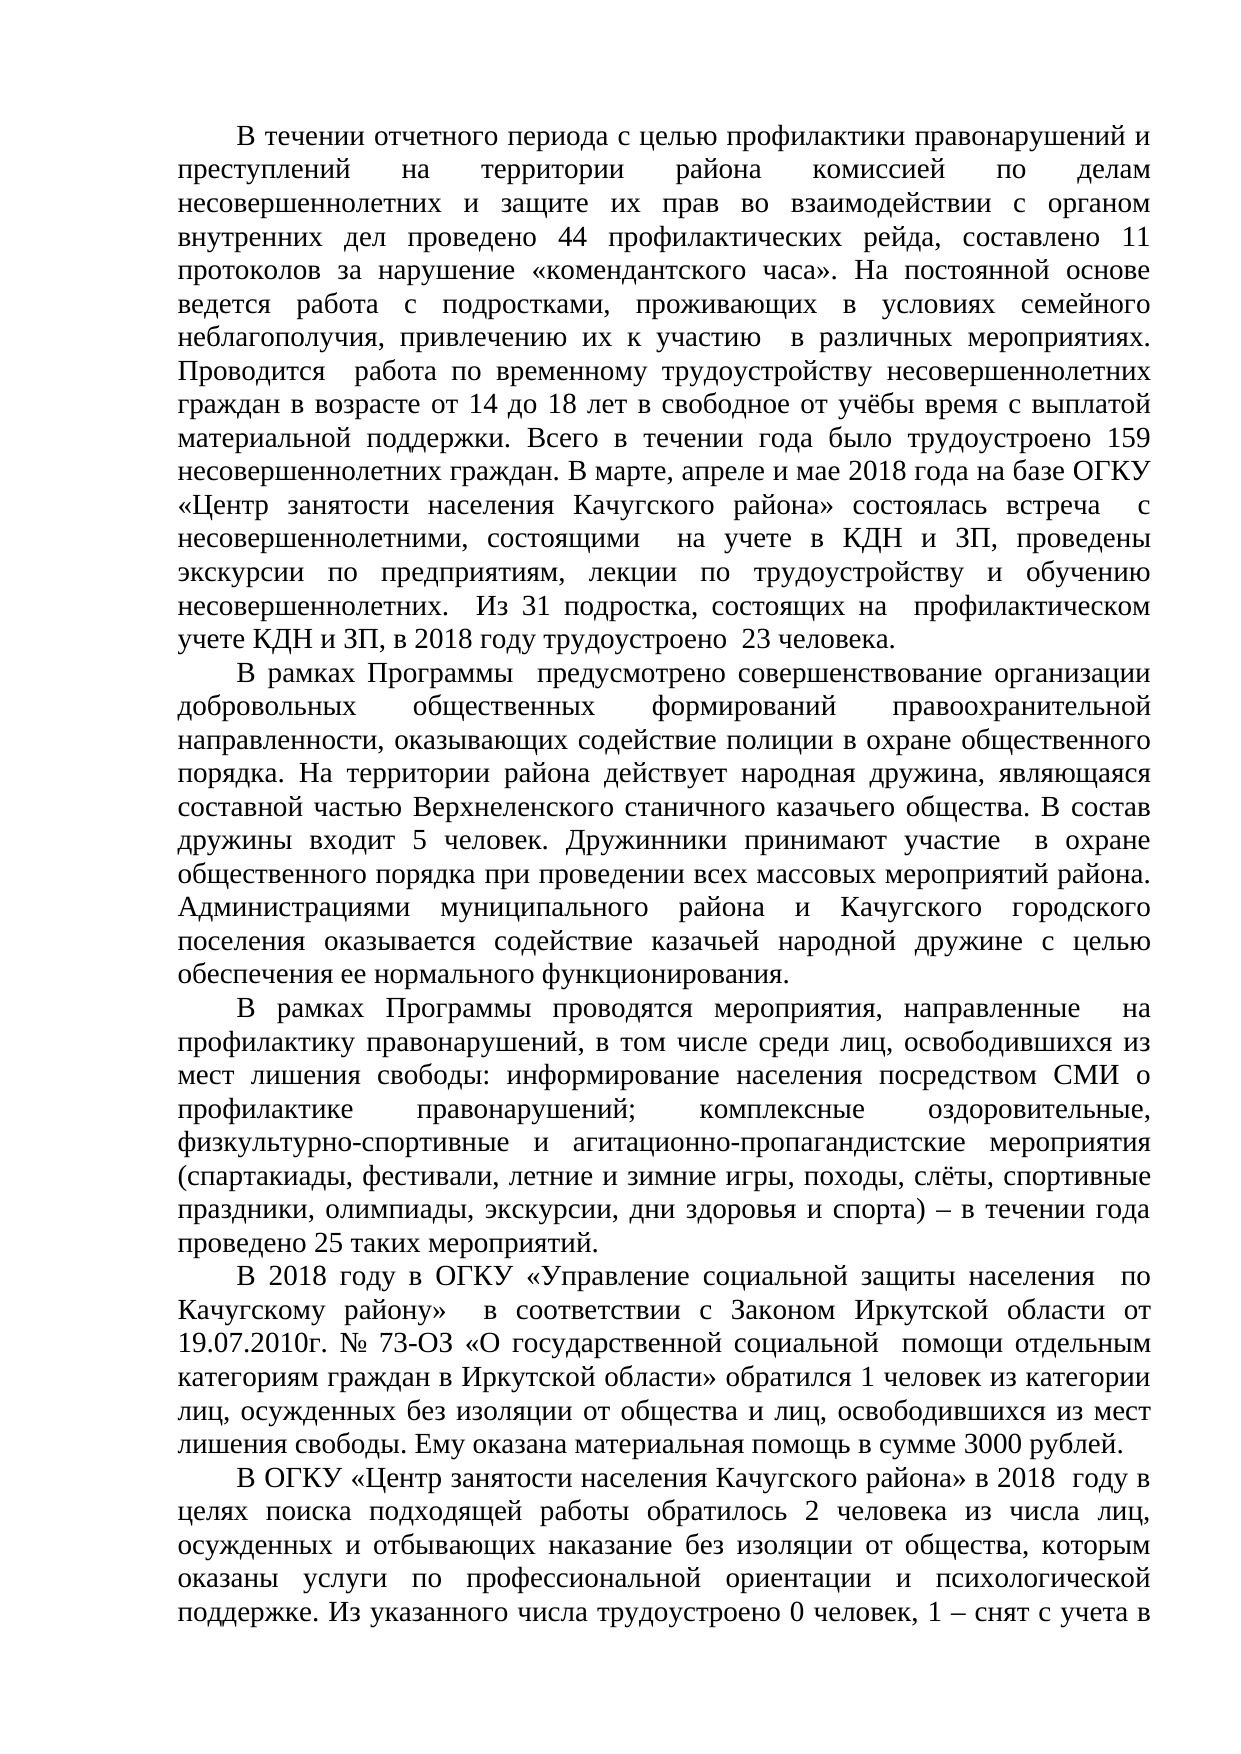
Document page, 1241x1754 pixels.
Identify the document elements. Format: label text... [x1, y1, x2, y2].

text В рамках Программы проводятся мероприятия, направленные на профилактику правонарушений, в том числе среди лиц, освободившихся из мест лишения свободы: информирование населения посредством СМИ о профилактике правонарушений; комплексные оздоровительные, физкультурно-спортивные и агитационно-пропагандистские мероприятия (спартакиады, фестивали, летние и зимние игры, походы, слёты, спортивные праздники, олимпиады, экскурсии, дни здоровья и спорта) – в течении года проведено 25 таких мероприятий. [177, 990, 1152, 1258]
text В рамках Программы предусмотрено совершенствование организации добровольных общественных формирований правоохранительной направленности, оказывающих содействие полиции в охране общественного порядка. На территории района действует народная дружина, являющаяся составной частью Верхнеленского станичного казачьего общества. В состав дружины входит 5 человек. Дружинники принимают участие в охране общественного порядка при проведении всех массовых мероприятий района. Администрациями муниципального района и Качугского городского поселения оказывается содействие казачьей народной дружине с целью обеспечения ее нормального функционирования. [177, 655, 1152, 990]
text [177, 1460, 1152, 1627]
text В течении отчетного периода с целью профилактики правонарушений и преступлений на территории района комиссией по делам несовершеннолетних и защите их прав во взаимодействии с органом внутренних дел проведено 44 профилактических рейда, составлено 11 протоколов за нарушение «комендантского часа». На постоянной основе ведется работа с подростками, проживающих в условиях семейного неблагополучия, привлечению их к участию в различных мероприятиях. Проводится работа по временному трудоустройству несовершеннолетних граждан в возрасте от 14 до 18 лет в свободное от учёбы время с выплатой материальной поддержки. Всего в течении года было трудоустроено 159 несовершеннолетних граждан. В марте, апреле и мае 2018 года на базе ОГКУ «Центр занятости населения Качугского района» состоялась встреча с несовершеннолетними, состоящими на учете в КДН и ЗП, проведены экскурсии по предприятиям, лекции по трудоустройству и обучению несовершеннолетних. Из 31 подростка, состоящих на профилактическом учете КДН и ЗП, в 2018 году трудоустроено 23 человека. [177, 118, 1152, 655]
text В 2018 году в ОГКУ «Управление социальной защиты населения по Качугскому району» в соответствии с Законом Иркутской области от 19.07.2010г. № 73-ОЗ «О государственной социальной помощи отдельным категориям граждан в Иркутской области» обратился 1 человек из категории лиц, осужденных без изоляции от общества и лиц, освободившихся из мест лишения свободы. Ему оказана материальная помощь в сумме 3000 рублей. [177, 1258, 1152, 1460]
